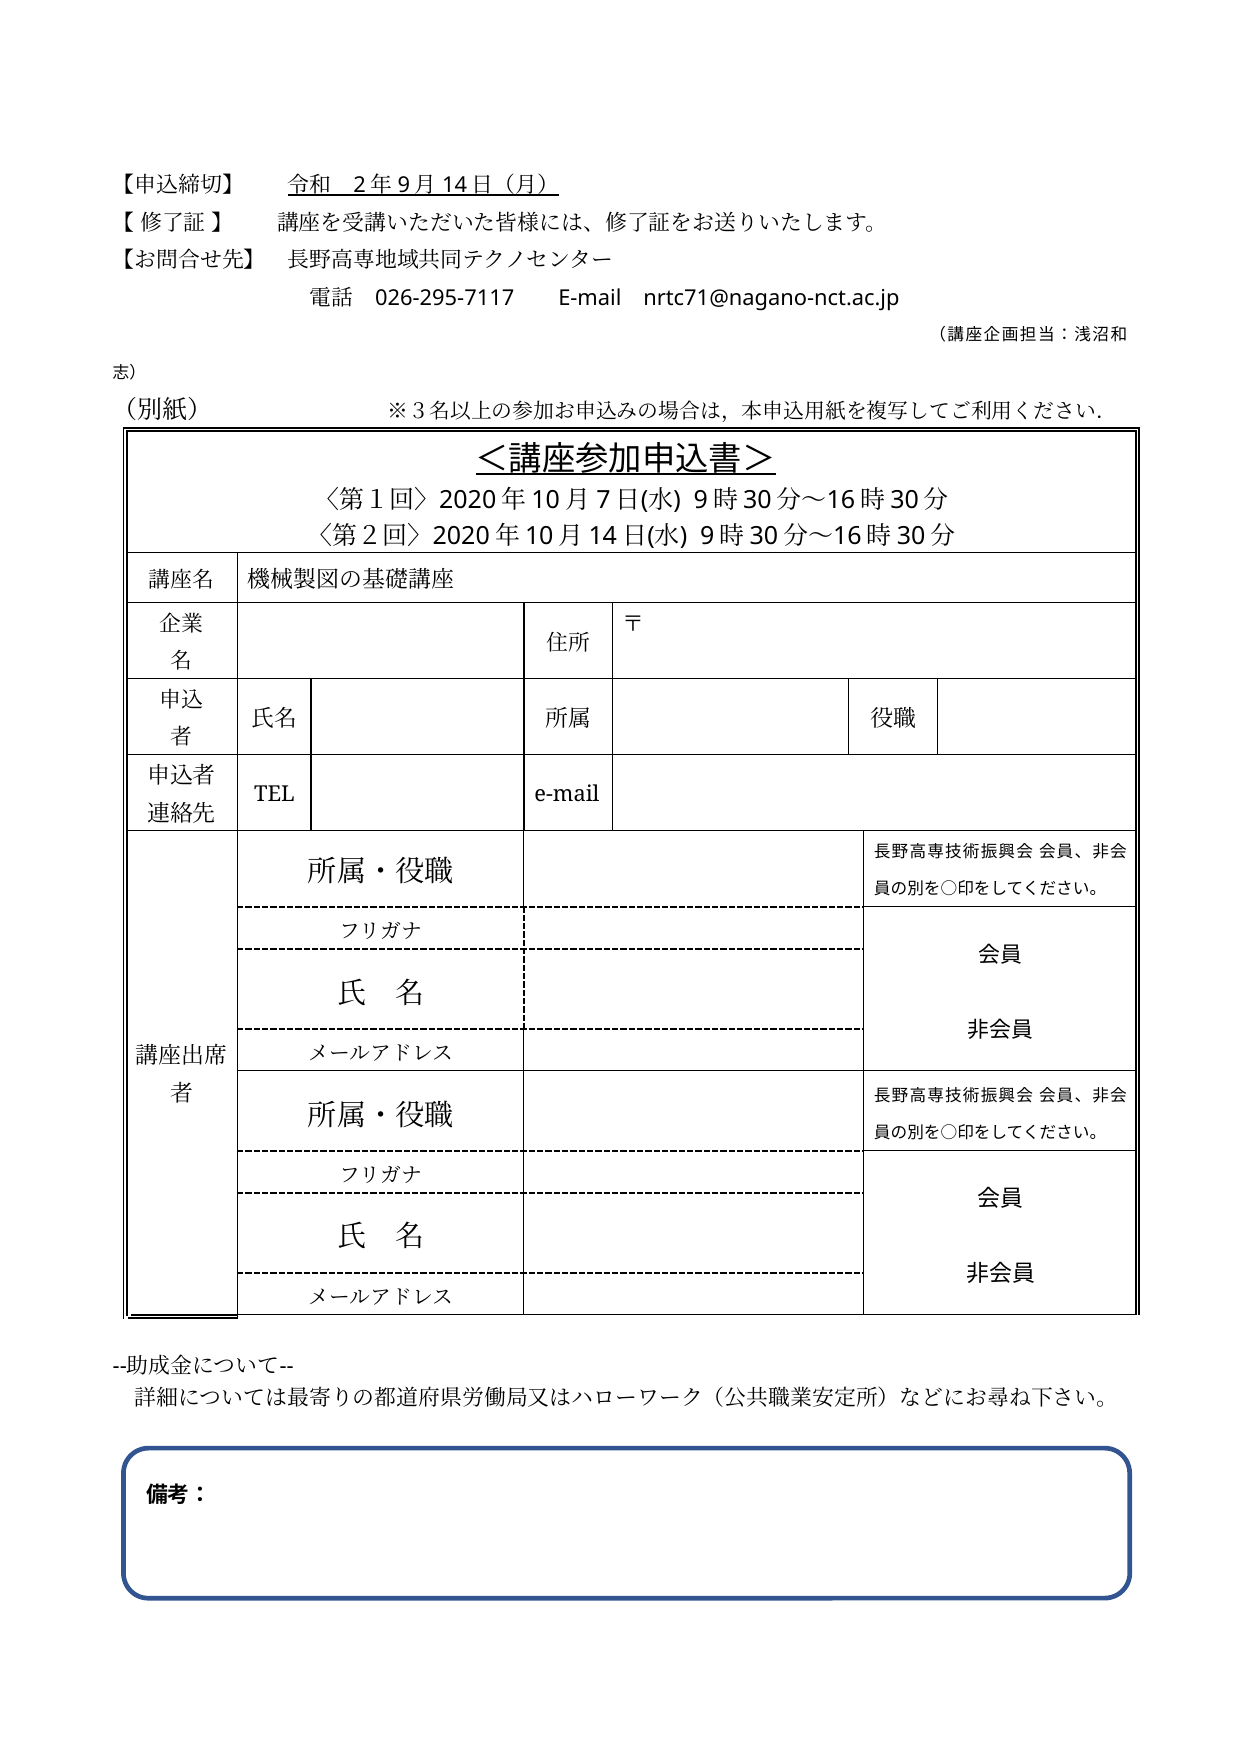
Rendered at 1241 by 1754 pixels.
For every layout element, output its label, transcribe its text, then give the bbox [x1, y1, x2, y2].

text 電話 026-295-7117 E-mail nrtc71@nagano-nct.ac.jp [112, 277, 1128, 314]
table_cell 氏名 [238, 679, 310, 754]
text （講座企画担当：浅沼和志） [112, 314, 1128, 389]
text （別紙） ※３名以上の参加お申込みの場合は，本申込用紙を複写してご利用ください． [112, 389, 1128, 427]
table_cell [613, 679, 848, 754]
table_cell フリガナ [238, 1150, 523, 1192]
table_cell [524, 1272, 863, 1314]
table_cell TEL [238, 755, 310, 830]
table_cell メールアドレス [238, 1272, 523, 1314]
table_cell [613, 755, 1135, 830]
text 【申込締切】 令和 2年 9月 14日（月） [112, 164, 1128, 202]
text 詳細については最寄りの都道府県労働局又はハローワーク（公共職業安定所）などにお尋ね下さい。 [112, 1380, 1128, 1411]
table_cell 申込 者 [128, 679, 237, 754]
table_cell 講座名 [128, 553, 237, 602]
table_cell 会員 非会員 [864, 1151, 1135, 1314]
table_cell 〒 [613, 603, 1135, 678]
table_cell メールアドレス [238, 1028, 523, 1070]
table_cell [524, 1150, 863, 1192]
table_cell [238, 603, 523, 678]
table_cell [524, 948, 863, 1028]
table_cell 長野高専技術振興会 会員、非会員の別を○印をしてください。 [864, 1071, 1135, 1150]
text --助成金について-- [112, 1348, 1128, 1380]
table_cell 所属・役職 [238, 831, 523, 906]
table_cell 長野高専技術振興会 会員、非会員の別を○印をしてください。 [864, 831, 1135, 906]
table_cell [524, 906, 863, 948]
table_cell 住所 [525, 603, 612, 678]
table_cell フリガナ [238, 906, 524, 948]
table_cell 所属・役職 [238, 1071, 523, 1150]
text 【お問合せ先】 長野高専地域共同テクノセンター [112, 239, 1128, 277]
table_cell [524, 1071, 863, 1150]
table_cell [312, 755, 523, 830]
table_cell 役職 [849, 679, 937, 754]
table_cell [524, 831, 863, 906]
table_header ＜講座参加申込書＞ 〈第１回〉2020年10月 7日(水) 9時30分～16時30分 〈第２回〉2020年10月14日(水) 9時30分～16時30分 [128, 432, 1135, 552]
table_cell 講座出席者 [128, 831, 237, 1314]
table_cell e-mail [525, 755, 612, 830]
table_cell 所属 [525, 679, 612, 754]
table_cell 氏 名 [238, 948, 524, 1028]
table_cell 氏 名 [238, 1192, 523, 1272]
table_cell [938, 679, 1135, 754]
table_cell 機械製図の基礎講座 [238, 553, 1135, 602]
table_cell 会員 非会員 [864, 907, 1135, 1070]
table_cell [524, 1192, 863, 1272]
text 【 修了証 】 講座を受講いただいた皆様には、修了証をお送りいたします。 [112, 202, 1128, 239]
table_cell [524, 1028, 863, 1070]
table_cell 企業 名 [128, 603, 237, 678]
table_cell 申込者 連絡先 [128, 755, 237, 830]
table_cell [312, 679, 523, 754]
